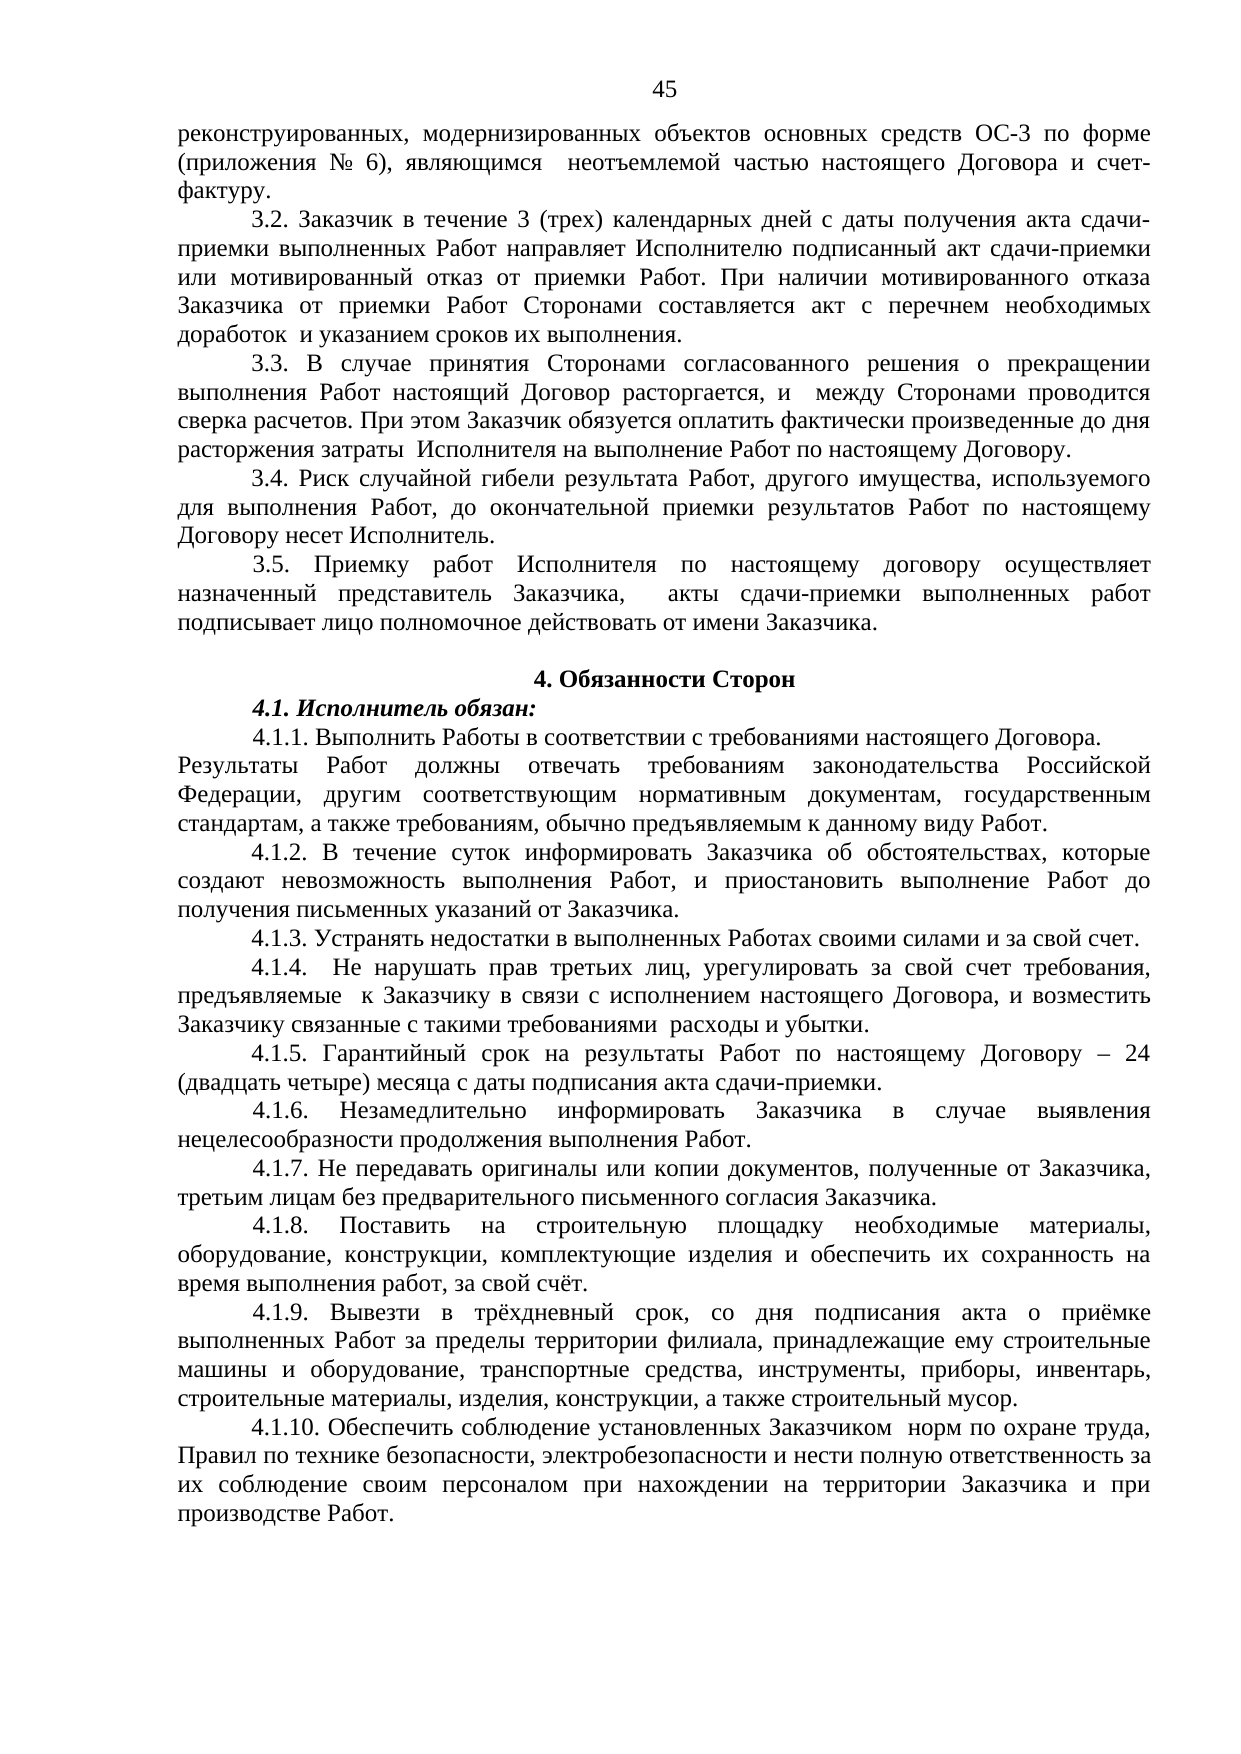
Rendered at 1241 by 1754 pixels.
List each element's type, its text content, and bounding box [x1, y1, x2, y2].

text 4. Обязанности Сторон [177, 664, 1152, 693]
text 3.2. Заказчик в течение 3 (трех) календарных дней с даты получения акта сдачи-приемки выполненных Работ направляет Исполнителю подписанный акт сдачи-приемки или мотивированный отказ от приемки Работ. При наличии мотивированного отказа Заказчика от приемки Работ Сторонами составляется акт с перечнем необходимых доработок и указанием сроков их выполнения. [177, 204, 1152, 348]
text 4.1.6. Незамедлительно информировать Заказчика в случае выявления нецелесообразности продолжения выполнения Работ. [177, 1096, 1152, 1153]
text 4.1.1. Выполнить Работы в соответствии с требованиями настоящего Договора. [177, 722, 1152, 751]
text 4.1. Исполнитель обязан: [177, 693, 1152, 722]
text 4.1.8. Поставить на строительную площадку необходимые материалы, оборудование, конструкции, комплектующие изделия и обеспечить их сохранность на время выполнения работ, за свой счёт. [177, 1211, 1152, 1297]
text 4.1.2. В течение суток информировать Заказчика об обстоятельствах, которые создают невозможность выполнения Работ, и приостановить выполнение Работ до получения письменных указаний от Заказчика. [177, 837, 1152, 923]
text 4.1.5. Гарантийный срок на результаты Работ по настоящему Договору – 24 (двадцать четыре) месяца с даты подписания акта сдачи-приемки. [177, 1038, 1152, 1096]
text 4.1.9. Вывезти в трёхдневный срок, со дня подписания акта о приёмке выполненных Работ за пределы территории филиала, принадлежащие ему строительные машины и оборудование, транспортные средства, инструменты, приборы, инвентарь, строительные материалы, изделия, конструкции, а также строительный мусор. [177, 1297, 1152, 1412]
text 3.4. Риск случайной гибели результата Работ, другого имущества, используемого для выполнения Работ, до окончательной приемки результатов Работ по настоящему Договору несет Исполнитель. [177, 463, 1152, 549]
text Результаты Работ должны отвечать требованиям законодательства Российской Федерации, другим соответствующим нормативным документам, государственным стандартам, а также требованиям, обычно предъявляемым к данному виду Работ. [177, 751, 1152, 837]
text 4.1.4. Не нарушать прав третьих лиц, урегулировать за свой счет требования, предъявляемые к Заказчику в связи с исполнением настоящего Договора, и возместить Заказчику связанные с такими требованиями расходы и убытки. [177, 952, 1152, 1038]
text 4.1.3. Устранять недостатки в выполненных Работах своими силами и за свой счет. [177, 923, 1152, 952]
text 4.1.10. Обеспечить соблюдение установленных Заказчиком норм по охране труда, Правил по технике безопасности, электробезопасности и нести полную ответственность за их соблюдение своим персоналом при нахождении на территории Заказчика и при производстве Работ. [177, 1412, 1152, 1527]
text 4.1.7. Не передавать оригиналы или копии документов, полученные от Заказчика, третьим лицам без предварительного письменного согласия Заказчика. [177, 1153, 1152, 1211]
text 3.5. Приемку работ Исполнителя по настоящему договору осуществляет назначенный представитель Заказчика, акты сдачи-приемки выполненных работ подписывает лицо полномочное действовать от имени Заказчика. [177, 549, 1152, 636]
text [177, 118, 1152, 204]
text 3.3. В случае принятия Сторонами согласованного решения о прекращении выполнения Работ настоящий Договор расторгается, и между Сторонами проводится сверка расчетов. При этом Заказчик обязуется оплатить фактически произведенные до дня расторжения затраты Исполнителя на выполнение Работ по настоящему Договору. [177, 348, 1152, 463]
